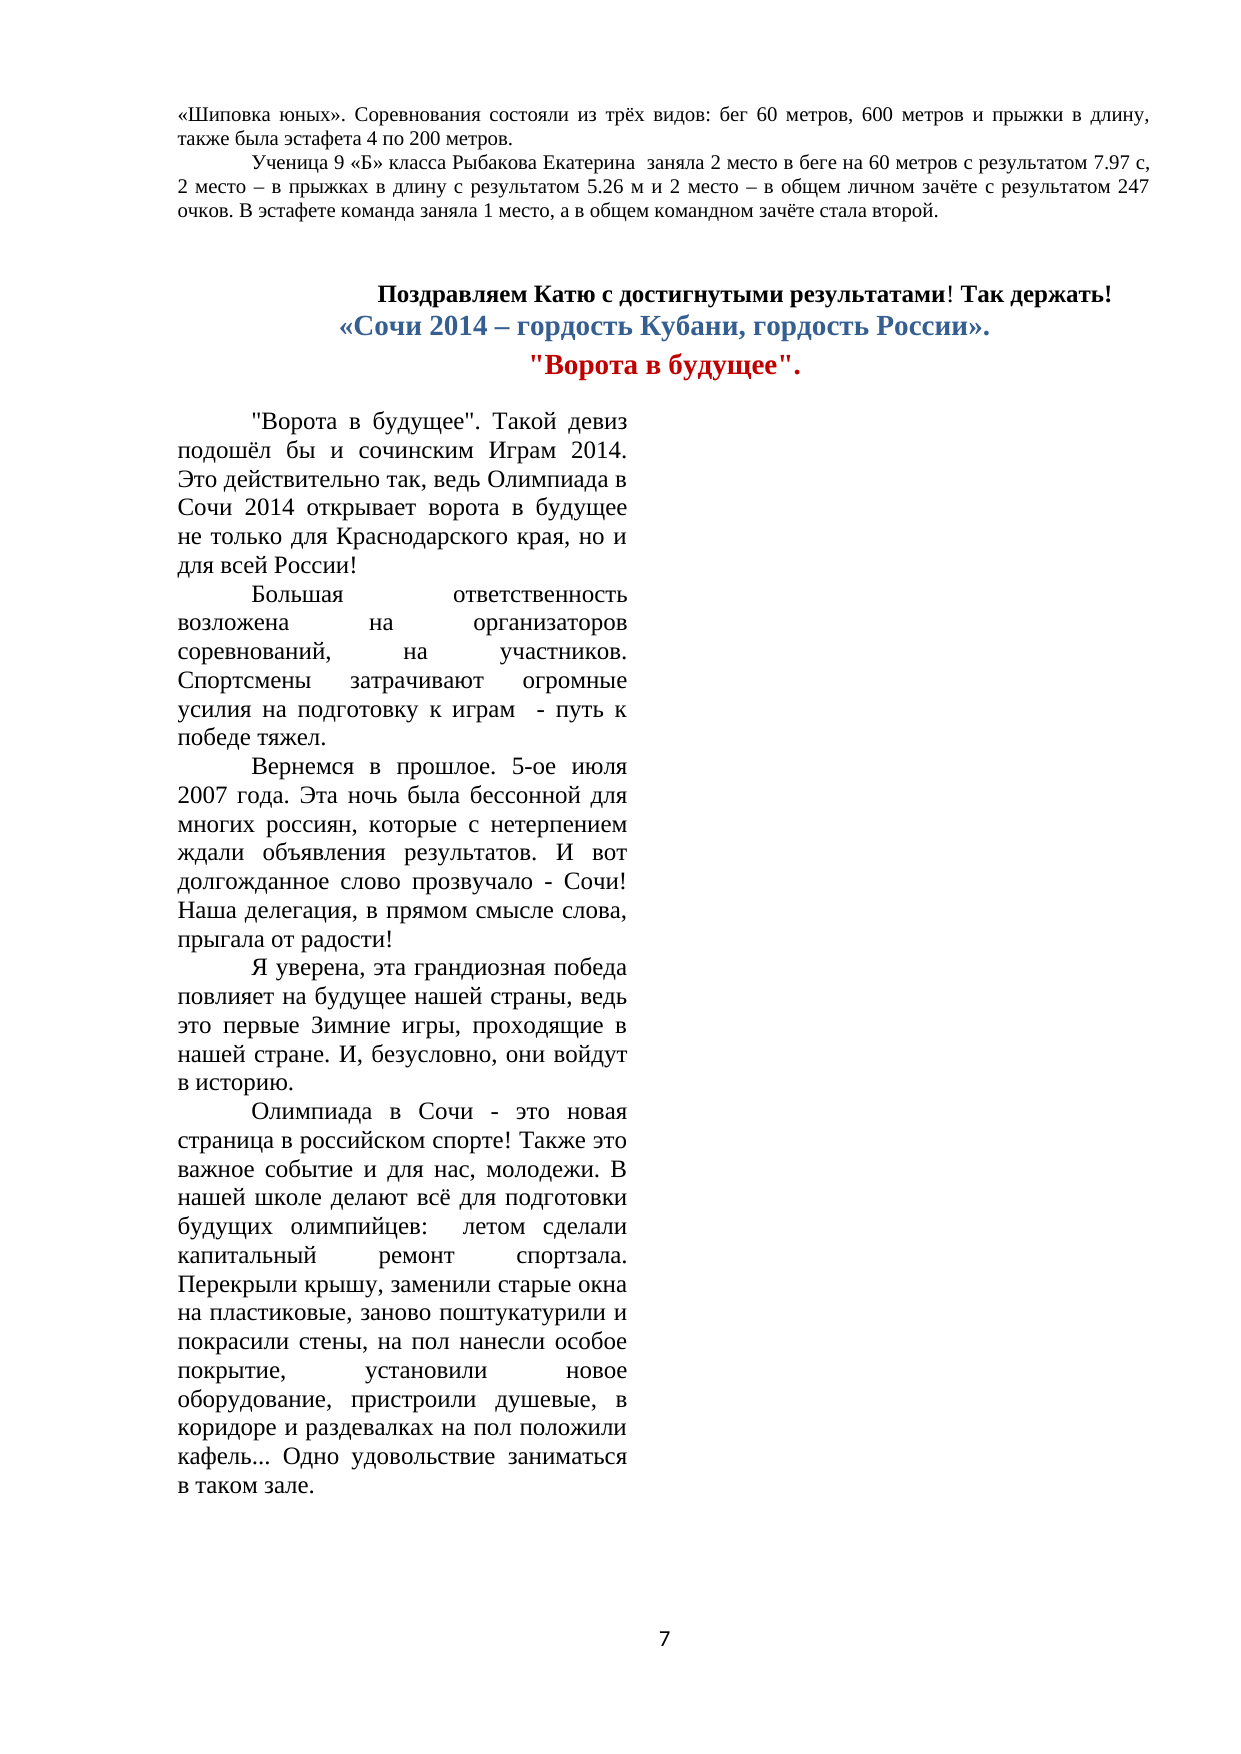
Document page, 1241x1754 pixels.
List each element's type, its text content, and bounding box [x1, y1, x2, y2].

text "Ворота в будущее". Такой девиз подошёл бы и сочинским Играм 2014. Это действительно так, ведь Олимпиада в Сочи 2014 открывает ворота в будущее не только для Краснодарского края, но и для всей России! [177, 406, 627, 579]
text «Сочи 2014 – гордость Кубани, гордость России». [177, 308, 1152, 342]
text Вернемся в прошлое. 5-ое июля 2007 года. Эта ночь была бессонной для многих россиян, которые с нетерпением ждали объявления результатов. И вот долгожданное слово прозвучало - Сочи! Наша делегация, в прямом смысле слова, прыгала от радости! [177, 751, 627, 952]
text Ученица 9 «Б» класса Рыбакова Екатерина заняла 2 место в беге на 60 метров с результатом 7.97 с, 2 место – в прыжках в длину с результатом 5.26 м и 2 место – в общем личном зачёте с результатом 247 очков. В эстафете команда заняла 1 место, а в общем командном зачёте стала второй. [177, 150, 1152, 222]
text Олимпиада в Сочи - это новая страница в российском спорте! Также это важное событие и для нас, молодежи. В нашей школе делают всё для подготовки будущих олимпийцев: летом сделали капитальный ремонт спортзала. Перекрыли крышу, заменили старые окна на пластиковые, заново поштукатурили и покрасили стены, на пол нанесли особое покрытие, установили новое оборудование, пристроили душевые, в коридоре и раздевалках на пол положили кафель... Одно удовольствие заниматься в таком зале. [177, 1096, 627, 1499]
text "Ворота в будущее". [177, 347, 1152, 380]
text Поздравляем Катю с достигнутыми результатами! Так держать! [177, 279, 1152, 308]
text Большая ответственность возложена на организаторов соревнований, на участников. Спортсмены затрачивают огромные усилия на подготовку к играм - путь к победе тяжел. [177, 579, 627, 751]
text Я уверена, эта грандиозная победа повлияет на будущее нашей страны, ведь это первые Зимние игры, проходящие в нашей стране. И, безусловно, они войдут в историю. [177, 952, 627, 1096]
